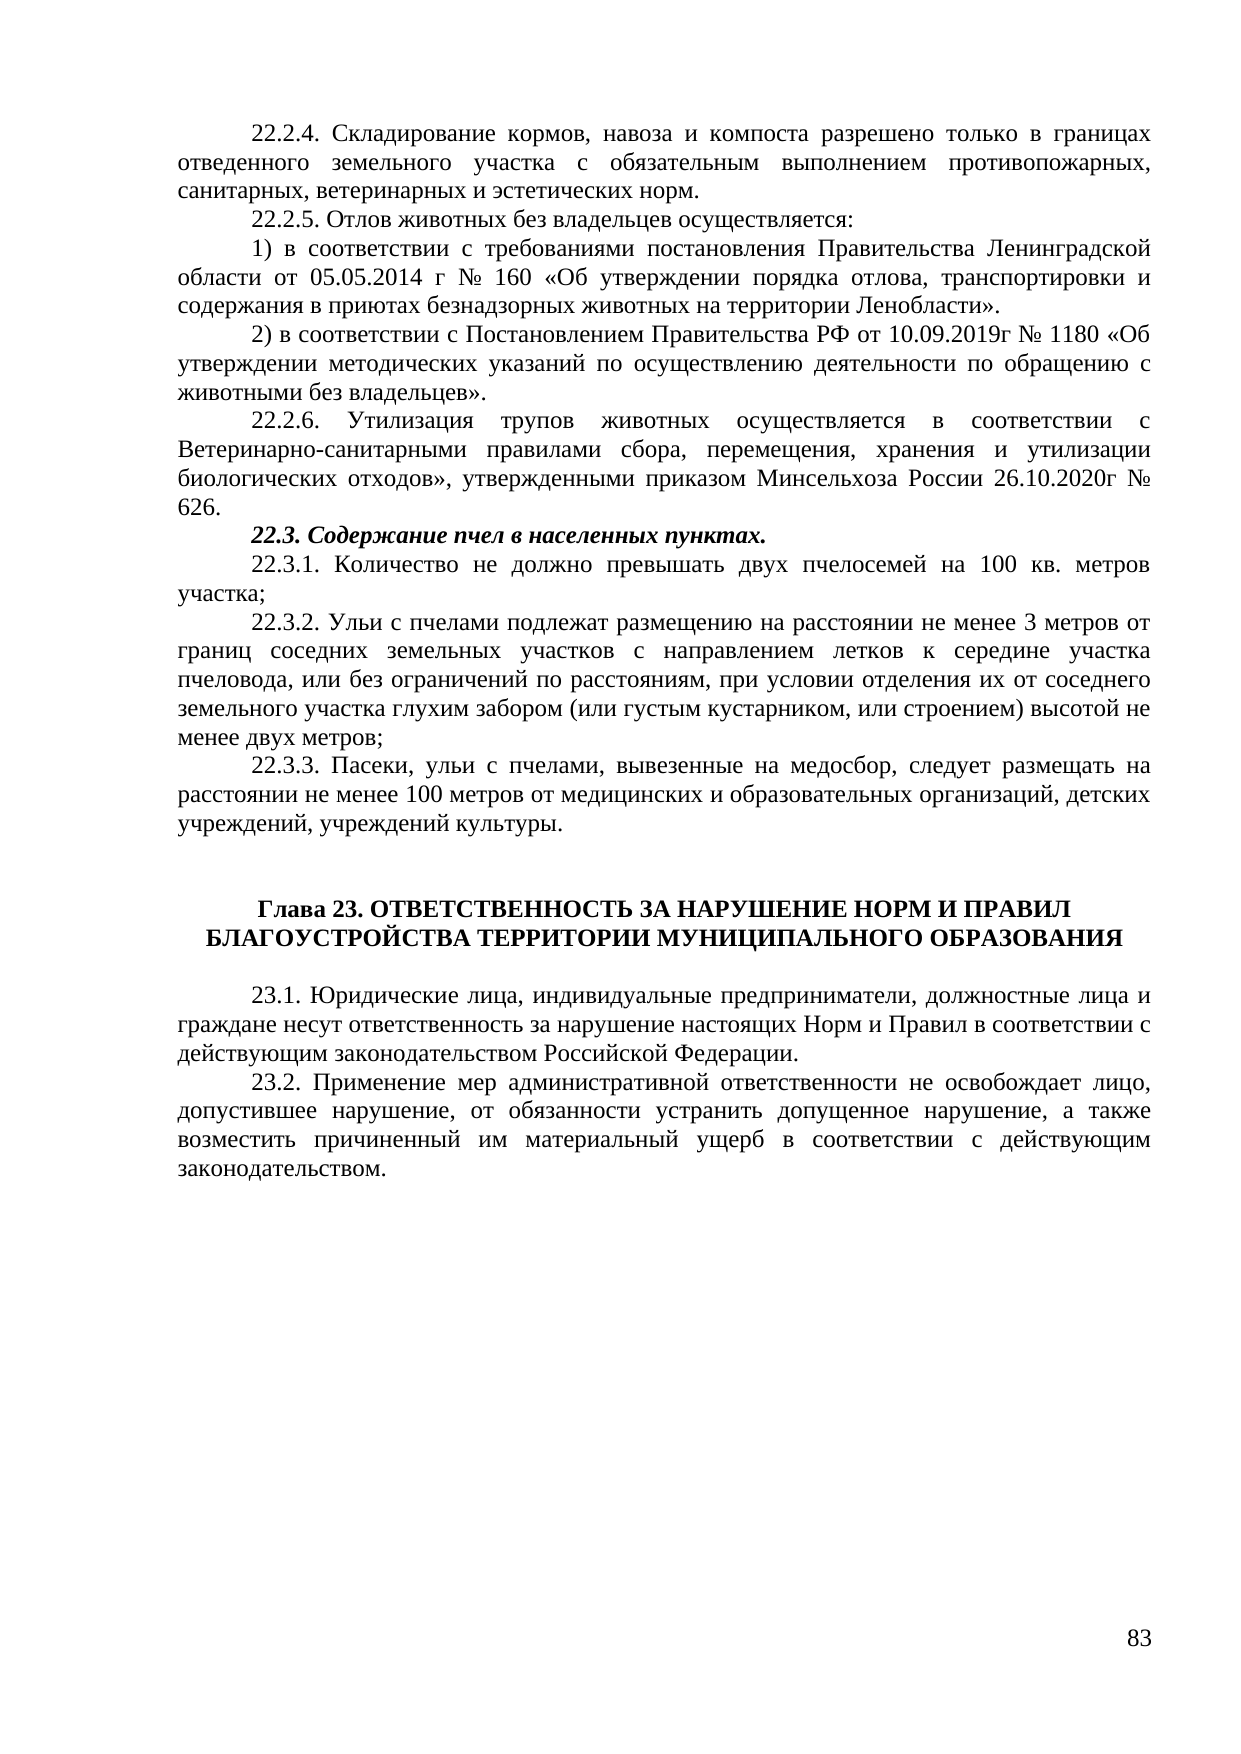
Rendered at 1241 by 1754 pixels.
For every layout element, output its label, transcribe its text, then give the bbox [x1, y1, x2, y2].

text 23.2. Применение мер административной ответственности не освобождает лицо, допустившее нарушение, от обязанности устранить допущенное нарушение, а также возместить причиненный им материальный ущерб в соответствии с действующим законодательством. [177, 1067, 1152, 1182]
text 1) в соответствии с требованиями постановления Правительства Ленинградской области от 05.05.2014 г № 160 «Об утверждении порядка отлова, транспортировки и содержания в приютах безнадзорных животных на территории Ленобласти». [177, 233, 1152, 319]
text 22.2.5. Отлов животных без владельцев осуществляется: [177, 204, 1152, 233]
text 22.3.3. Пасеки, ульи с пчелами, вывезенные на медосбор, следует размещать на расстоянии не менее 100 метров от медицинских и образовательных организаций, детских учреждений, учреждений культуры. [177, 751, 1152, 837]
text Глава 23. ОТВЕТСТВЕННОСТЬ ЗА НАРУШЕНИЕ НОРМ И ПРАВИЛ БЛАГОУСТРОЙСТВА ТЕРРИТОРИИ МУНИЦИПАЛЬНОГО ОБРАЗОВАНИЯ [177, 894, 1152, 952]
text 22.3.2. Ульи с пчелами подлежат размещению на расстоянии не менее 3 метров от границ соседних земельных участков с направлением летков к середине участка пчеловода, или без ограничений по расстояниям, при условии отделения их от соседнего земельного участка глухим забором (или густым кустарником, или строением) высотой не менее двух метров; [177, 607, 1152, 751]
text 2) в соответствии с Постановлением Правительства РФ от 10.09.2019г № 1180 «Об утверждении методических указаний по осуществлению деятельности по обращению с животными без владельцев». [177, 319, 1152, 406]
text 22.3. Содержание пчел в населенных пунктах. [177, 521, 1152, 549]
text 22.3.1. Количество не должно превышать двух пчелосемей на 100 кв. метров участка; [177, 549, 1152, 607]
text 23.1. Юридические лица, индивидуальные предприниматели, должностные лица и граждане несут ответственность за нарушение настоящих Норм и Правил в соответствии с действующим законодательством Российской Федерации. [177, 981, 1152, 1067]
text 22.2.6. Утилизация трупов животных осуществляется в соответствии с Ветеринарно-санитарными правилами сбора, перемещения, хранения и утилизации биологических отходов», утвержденными приказом Минсельхоза России 26.10.2020г № 626. [177, 406, 1152, 521]
text 22.2.4. Складирование кормов, навоза и компоста разрешено только в границах отведенного земельного участка с обязательным выполнением противопожарных, санитарных, ветеринарных и эстетических норм. [177, 118, 1152, 204]
